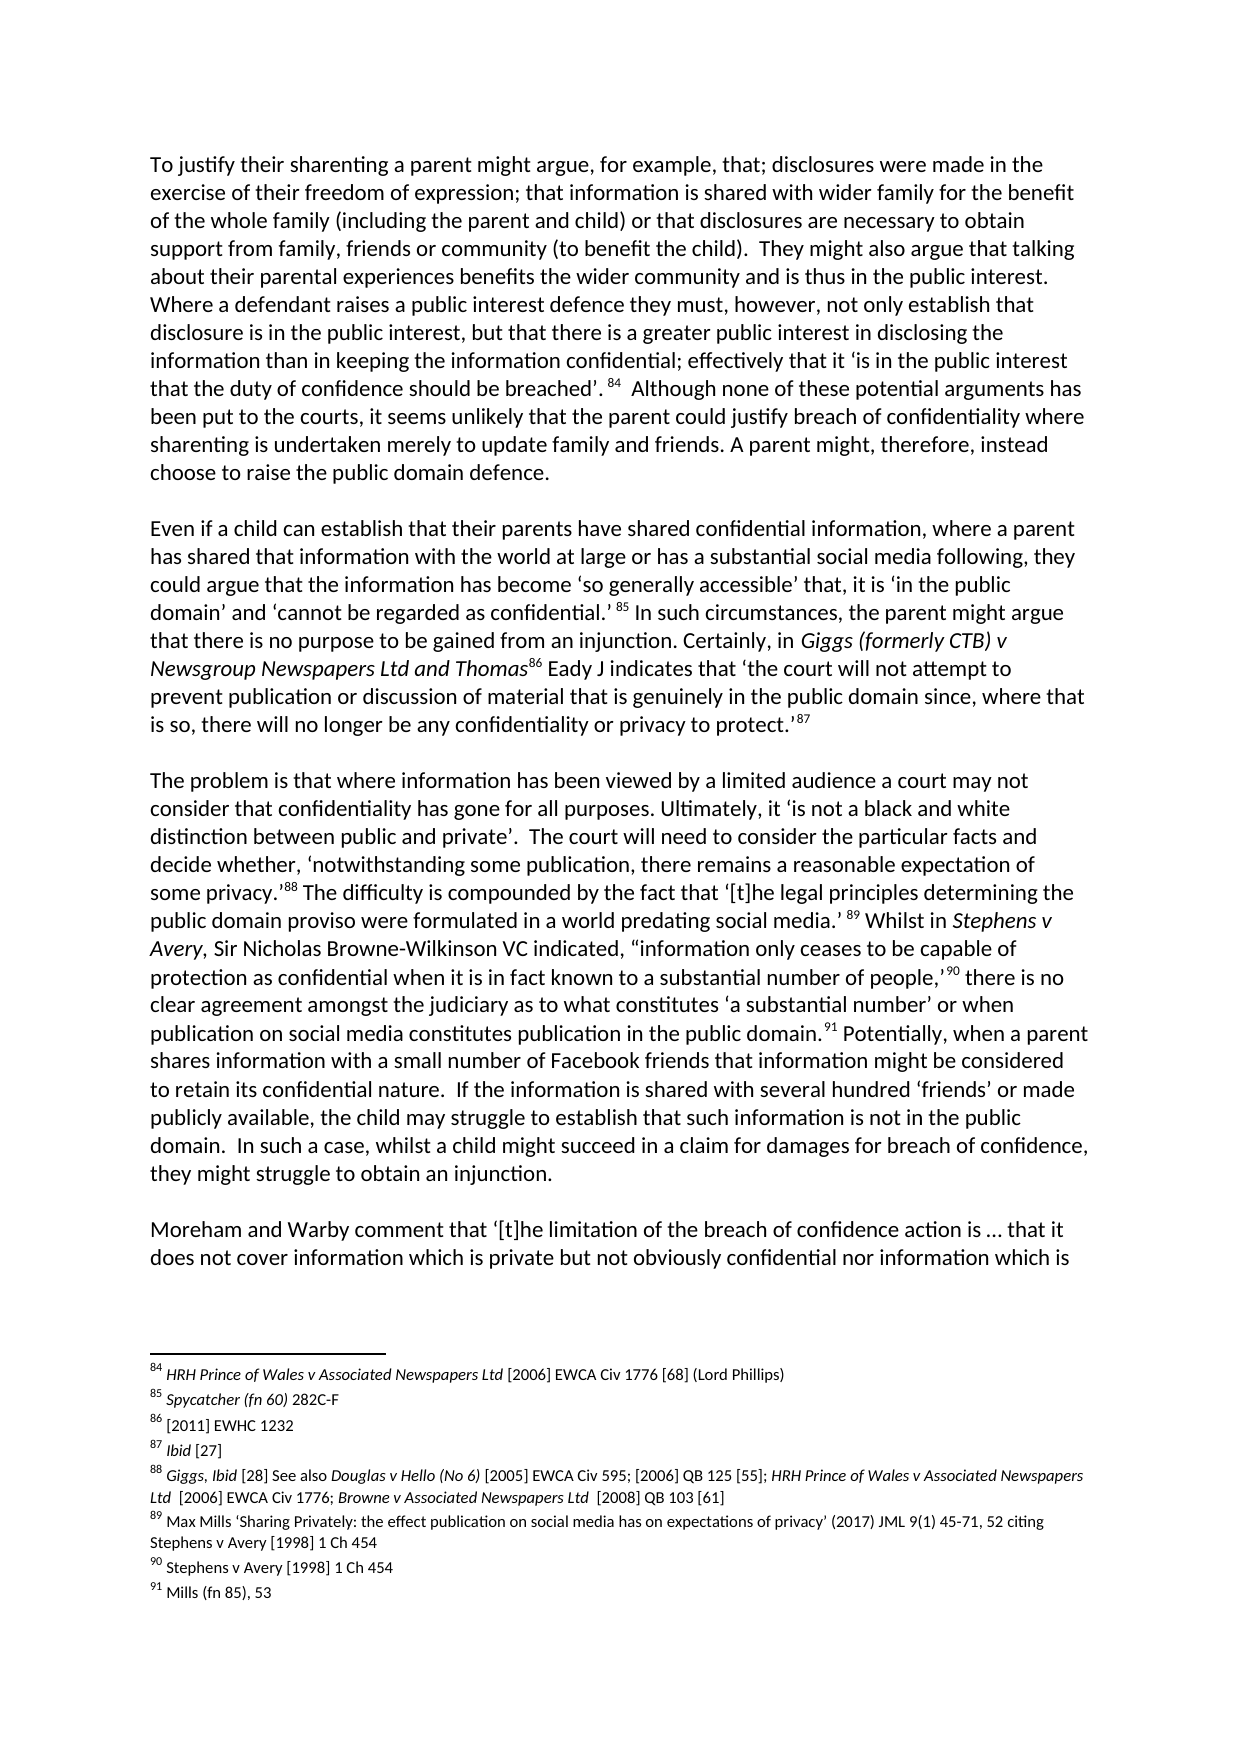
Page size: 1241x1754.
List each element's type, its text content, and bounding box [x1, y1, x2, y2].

text Even if a child can establish that their parents have shared confidential information, where a parent has shared that information with the world at large or has a substantial social media following, they could argue that the information has become ‘so generally accessible’ that, it is ‘in the public domain’ and ‘cannot be regarded as confidential.’ In such circumstances, the parent might argue that there is no purpose to be gained from an injunction. Certainly, in Giggs (formerly CTB) v Newsgroup Newspapers Ltd and Thomas Eady J indicates that ‘the court will not attempt to prevent publication or discussion of material that is genuinely in the public domain since, where that is so, there will no longer be any confidentiality or privacy to protect.’ [150, 514, 1090, 738]
text The problem is that where information has been viewed by a limited audience a court may not consider that confidentiality has gone for all purposes. Ultimately, it ‘is not a black and white distinction between public and private’. The court will need to consider the particular facts and decide whether, ‘notwithstanding some publication, there remains a reasonable expectation of some privacy.’ The difficulty is compounded by the fact that ‘[t]he legal principles determining the public domain proviso were formulated in a world predating social media.’ Whilst in Stephens v Avery, Sir Nicholas Browne-Wilkinson VC indicated, “information only ceases to be capable of protection as confidential when it is in fact known to a substantial number of people,’ there is no clear agreement amongst the judiciary as to what constitutes ‘a substantial number’ or when publication on social media constitutes publication in the public domain. Potentially, when a parent shares information with a small number of Facebook friends that information might be considered to retain its confidential nature. If the information is shared with several hundred ‘friends’ or made publicly available, the child may struggle to establish that such information is not in the public domain. In such a case, whilst a child might succeed in a claim for damages for breach of confidence, they might struggle to obtain an injunction. [150, 766, 1090, 1187]
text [150, 1215, 1090, 1299]
text To justify their sharenting a parent might argue, for example, that; disclosures were made in the exercise of their freedom of expression; that information is shared with wider family for the benefit of the whole family (including the parent and child) or that disclosures are necessary to obtain support from family, friends or community (to benefit the child). They might also argue that talking about their parental experiences benefits the wider community and is thus in the public interest. Where a defendant raises a public interest defence they must, however, not only establish that disclosure is in the public interest, but that there is a greater public interest in disclosing the information than in keeping the information confidential; effectively that it ‘is in the public interest that the duty of confidence should be breached’. Although none of these potential arguments has been put to the courts, it seems unlikely that the parent could justify breach of confidentiality where sharenting is undertaken merely to update family and friends. A parent might, therefore, instead choose to raise the public domain defence. [150, 150, 1090, 486]
